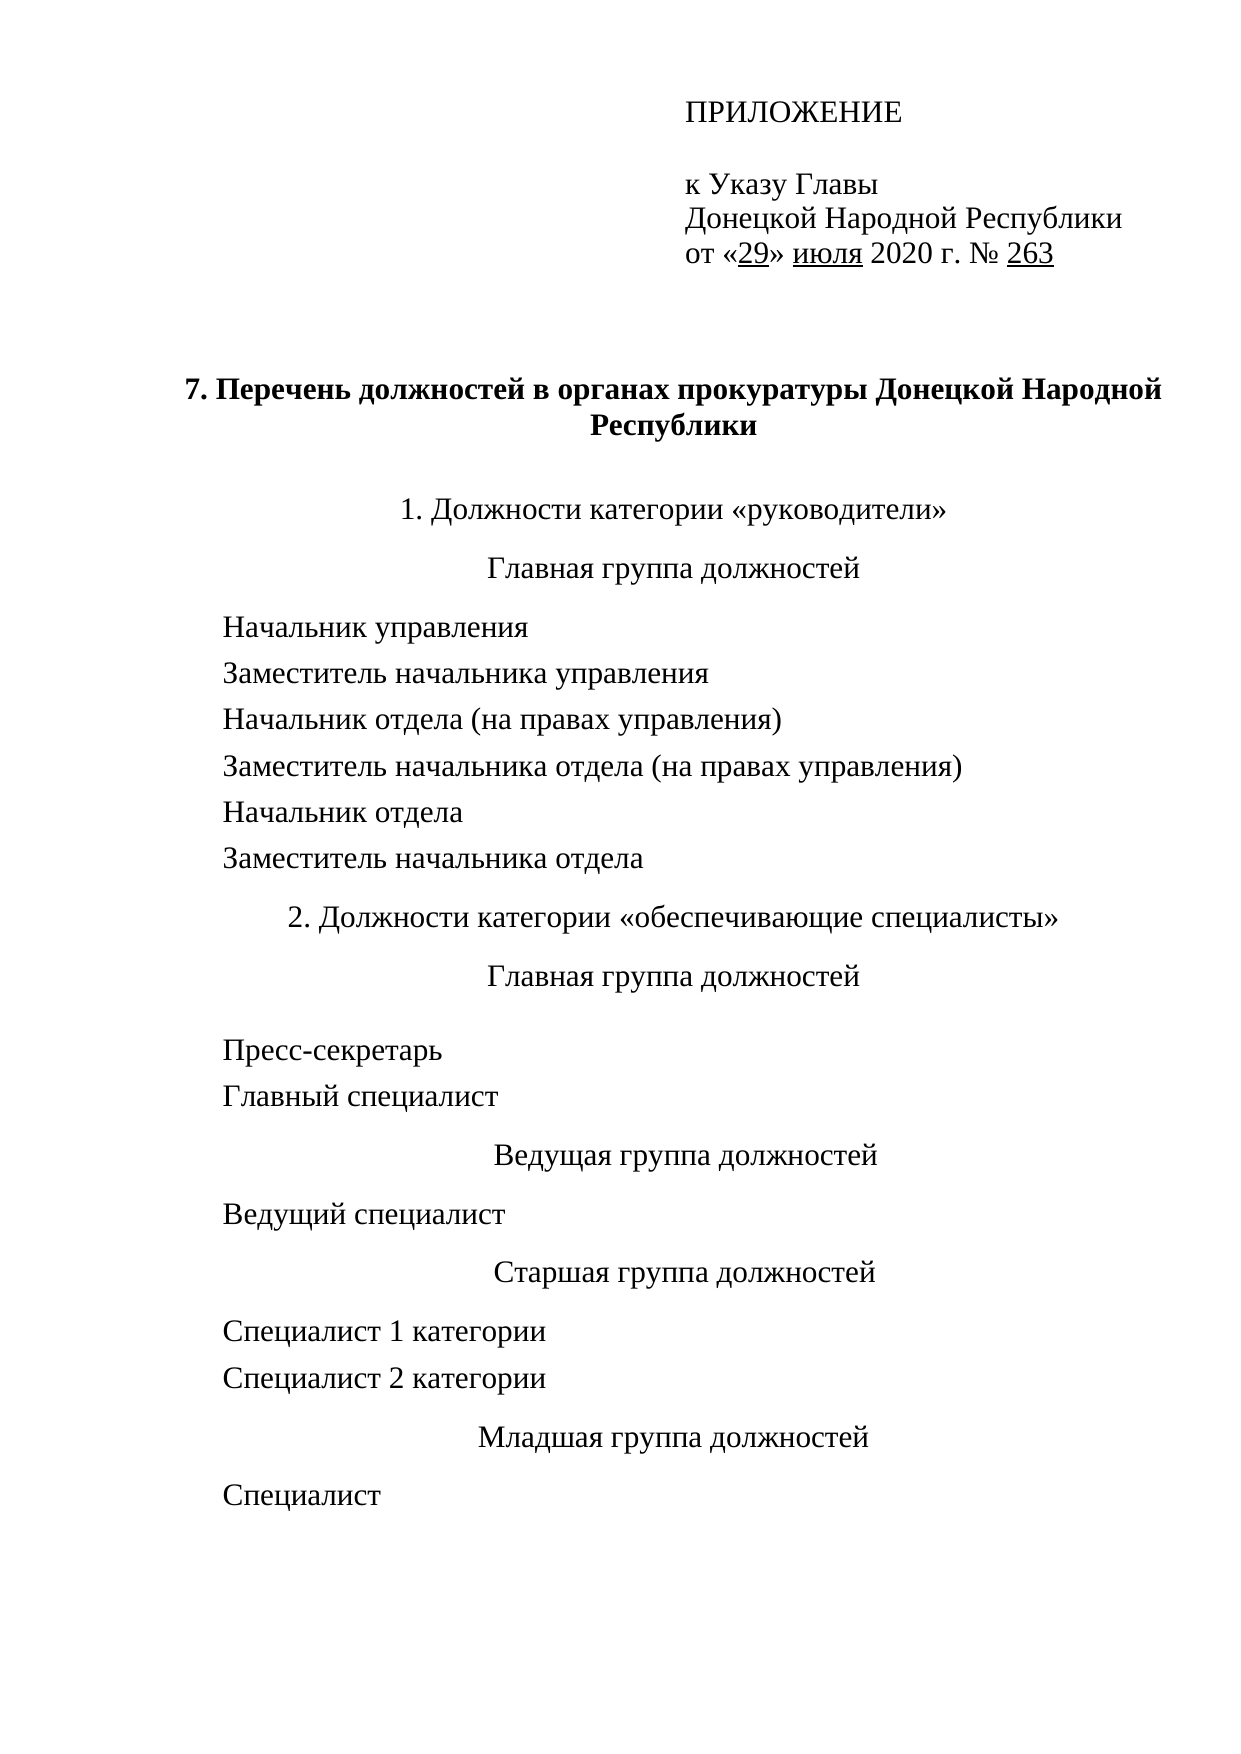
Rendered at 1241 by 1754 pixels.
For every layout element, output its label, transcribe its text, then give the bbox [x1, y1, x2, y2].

text Главная группа должностей [164, 957, 1183, 993]
text Специалист [164, 1477, 1183, 1513]
text Пресс-секретарь [164, 1031, 1183, 1067]
text Ведущий специалист [164, 1195, 1183, 1231]
text Ведущая группа должностей [493, 1136, 1183, 1172]
text Главная группа должностей [164, 549, 1183, 585]
text ПРИЛОЖЕНИЕ [685, 93, 1183, 129]
text Заместитель начальника управления [164, 654, 1183, 690]
text 1. Должности категории «руководители» [164, 490, 1183, 526]
text Начальник управления [164, 608, 1183, 644]
text Старшая группа должностей [493, 1254, 1183, 1290]
text от «29» июля 2020 г. № 263 [685, 236, 1183, 270]
text 2. Должности категории «обеспечивающие специалисты» [164, 898, 1183, 934]
text Заместитель начальника отдела [164, 840, 1183, 876]
text Донецкой Народной Республики [685, 201, 1183, 236]
text к Указу Главы [685, 165, 1183, 201]
text Младшая группа должностей [164, 1418, 1183, 1454]
text 7. Перечень должностей в органах прокуратуры Донецкой Народной Республики [164, 370, 1183, 442]
text Специалист 2 категории [164, 1359, 1183, 1395]
text Заместитель начальника отдела (на правах управления) [164, 747, 1183, 783]
text Начальник отдела [164, 793, 1183, 829]
text Специалист 1 категории [164, 1313, 1183, 1348]
text Начальник отдела (на правах управления) [164, 701, 1183, 737]
text Главный специалист [164, 1077, 1183, 1113]
